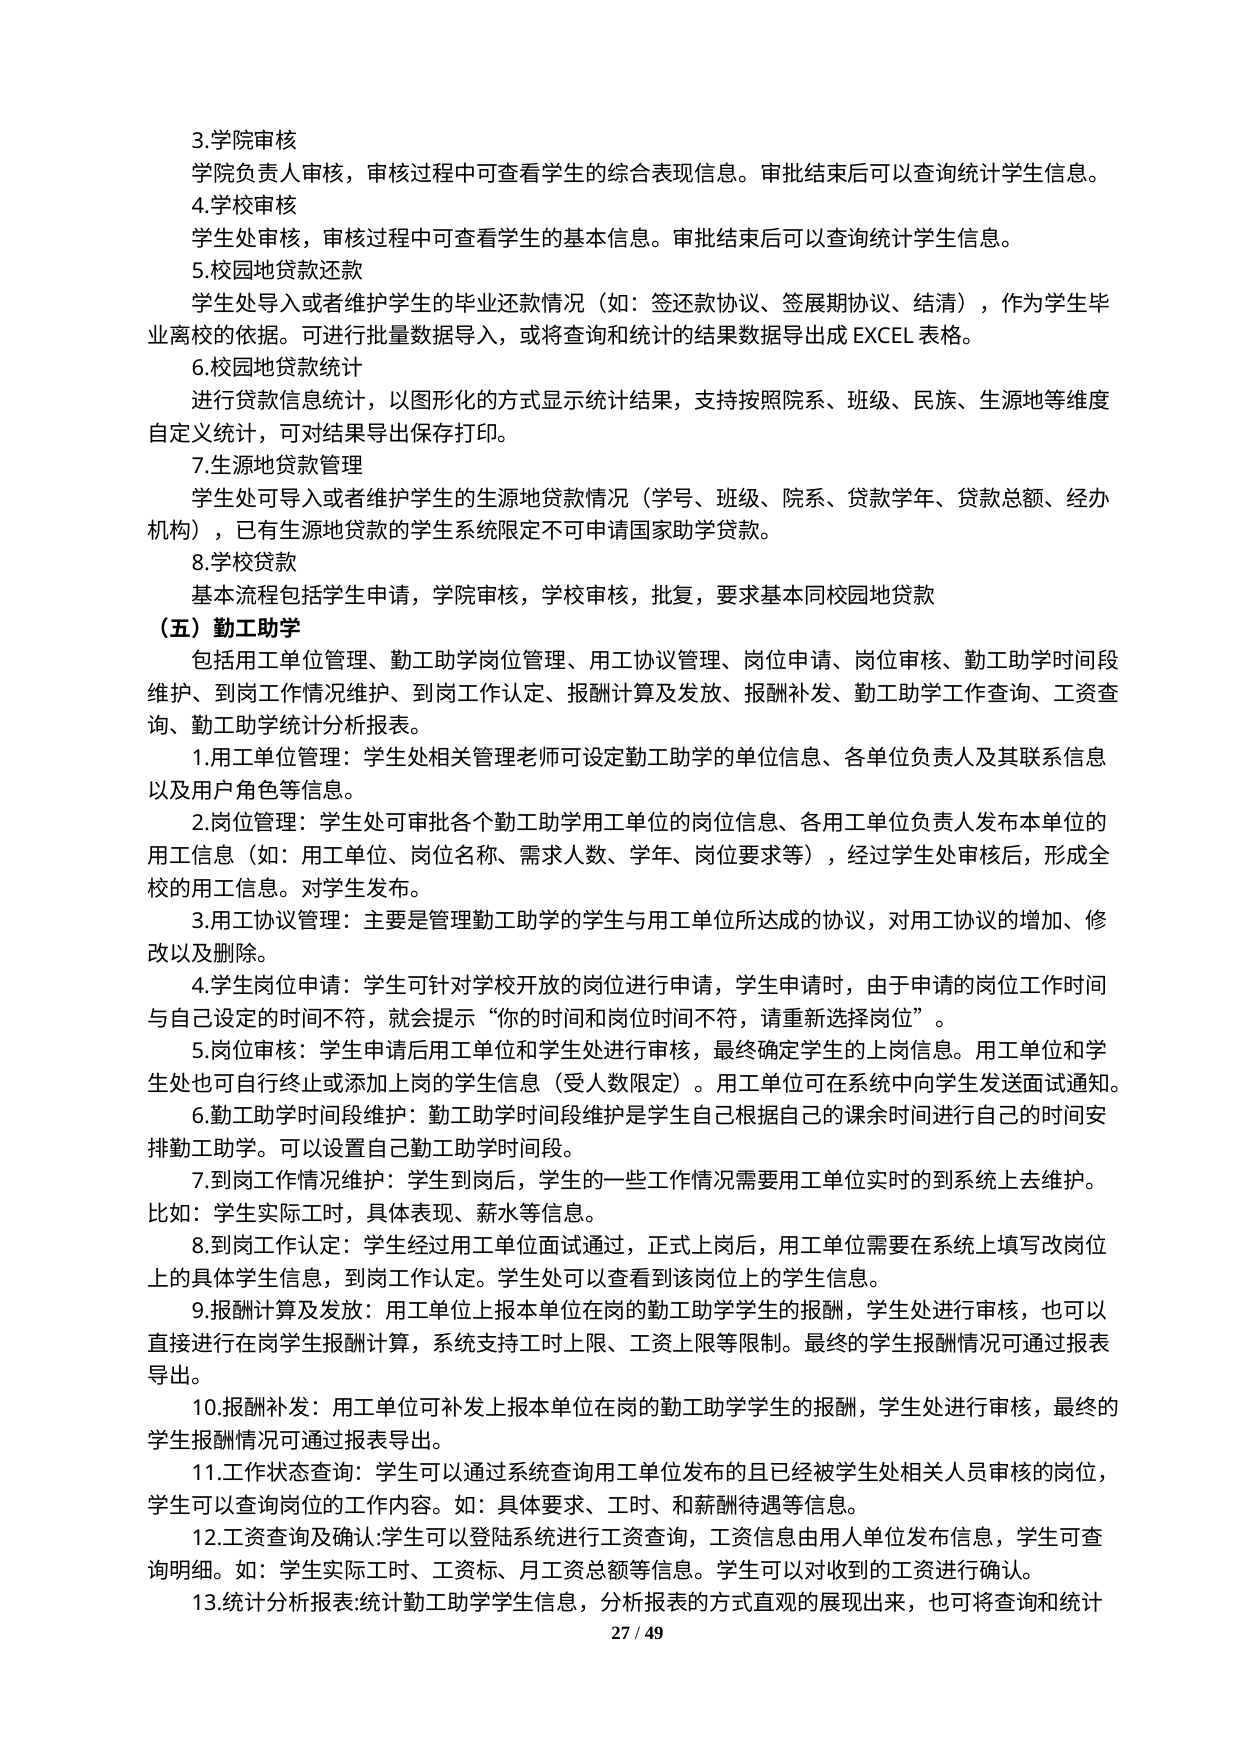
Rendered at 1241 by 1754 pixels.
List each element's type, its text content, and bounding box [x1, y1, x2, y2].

text 7.到岗工作情况维护：学生到岗后，学生的一些工作情况需要用工单位实时的到系统上去维护。比如：学生实际工时，具体表现、薪水等信息。 [148, 1163, 1122, 1228]
text 3.用工协议管理：主要是管理勤工助学的学生与用工单位所达成的协议，对用工协议的增加、修改以及删除。 [148, 903, 1122, 968]
text 学生处可导入或者维护学生的生源地贷款情况（学号、班级、院系、贷款学年、贷款总额、经办机构），已有生源地贷款的学生系统限定不可申请国家助学贷款。 [148, 480, 1122, 545]
text 8.学校贷款 [148, 545, 1122, 578]
text 学院负责人审核，审核过程中可查看学生的综合表现信息。审批结束后可以查询统计学生信息。 [148, 155, 1122, 188]
text 5.岗位审核：学生申请后用工单位和学生处进行审核，最终确定学生的上岗信息。用工单位和学生处也可自行终止或添加上岗的学生信息（受人数限定）。用工单位可在系统中向学生发送面试通知。 [148, 1033, 1122, 1098]
text 5.校园地贷款还款 [148, 253, 1122, 285]
text （五）勤工助学 [148, 610, 1122, 643]
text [148, 1585, 1122, 1618]
text 包括用工单位管理、勤工助学岗位管理、用工协议管理、岗位申请、岗位审核、勤工助学时间段维护、到岗工作情况维护、到岗工作认定、报酬计算及发放、报酬补发、勤工助学工作查询、工资查询、勤工助学统计分析报表。 [148, 643, 1122, 740]
text 2.岗位管理：学生处可审批各个勤工助学用工单位的岗位信息、各用工单位负责人发布本单位的用工信息（如：用工单位、岗位名称、需求人数、学年、岗位要求等），经过学生处审核后，形成全校的用工信息。对学生发布。 [148, 805, 1122, 903]
text 12.工资查询及确认:学生可以登陆系统进行工资查询，工资信息由用人单位发布信息，学生可查询明细。如：学生实际工时、工资标、月工资总额等信息。学生可以对收到的工资进行确认。 [148, 1520, 1122, 1585]
text 11.工作状态查询：学生可以通过系统查询用工单位发布的且已经被学生处相关人员审核的岗位，学生可以查询岗位的工作内容。如：具体要求、工时、和薪酬待遇等信息。 [148, 1455, 1122, 1520]
text 6.勤工助学时间段维护：勤工助学时间段维护是学生自己根据自己的课余时间进行自己的时间安排勤工助学。可以设置自己勤工助学时间段。 [148, 1098, 1122, 1163]
text 8.到岗工作认定：学生经过用工单位面试通过，正式上岗后，用工单位需要在系统上填写改岗位上的具体学生信息，到岗工作认定。学生处可以查看到该岗位上的学生信息。 [148, 1228, 1122, 1293]
text 9.报酬计算及发放：用工单位上报本单位在岗的勤工助学学生的报酬，学生处进行审核，也可以直接进行在岗学生报酬计算，系统支持工时上限、工资上限等限制。最终的学生报酬情况可通过报表导出。 [148, 1293, 1122, 1390]
text 学生处导入或者维护学生的毕业还款情况（如：签还款协议、签展期协议、结清），作为学生毕业离校的依据。可进行批量数据导入，或将查询和统计的结果数据导出成EXCEL表格。 [148, 285, 1122, 350]
text 10.报酬补发：用工单位可补发上报本单位在岗的勤工助学学生的报酬，学生处进行审核，最终的学生报酬情况可通过报表导出。 [148, 1390, 1122, 1455]
text 学生处审核，审核过程中可查看学生的基本信息。审批结束后可以查询统计学生信息。 [148, 220, 1122, 253]
text 7.生源地贷款管理 [148, 448, 1122, 480]
text 进行贷款信息统计，以图形化的方式显示统计结果，支持按照院系、班级、民族、生源地等维度自定义统计，可对结果导出保存打印。 [148, 383, 1122, 448]
text 6.校园地贷款统计 [148, 350, 1122, 383]
text 4.学生岗位申请：学生可针对学校开放的岗位进行申请，学生申请时，由于申请的岗位工作时间与自己设定的时间不符，就会提示“你的时间和岗位时间不符，请重新选择岗位”。 [148, 968, 1122, 1033]
text 3.学院审核 [148, 123, 1122, 155]
text 1.用工单位管理：学生处相关管理老师可设定勤工助学的单位信息、各单位负责人及其联系信息以及用户角色等信息。 [148, 740, 1122, 805]
text 4.学校审核 [148, 188, 1122, 220]
text 基本流程包括学生申请，学院审核，学校审核，批复，要求基本同校园地贷款 [148, 578, 1122, 610]
